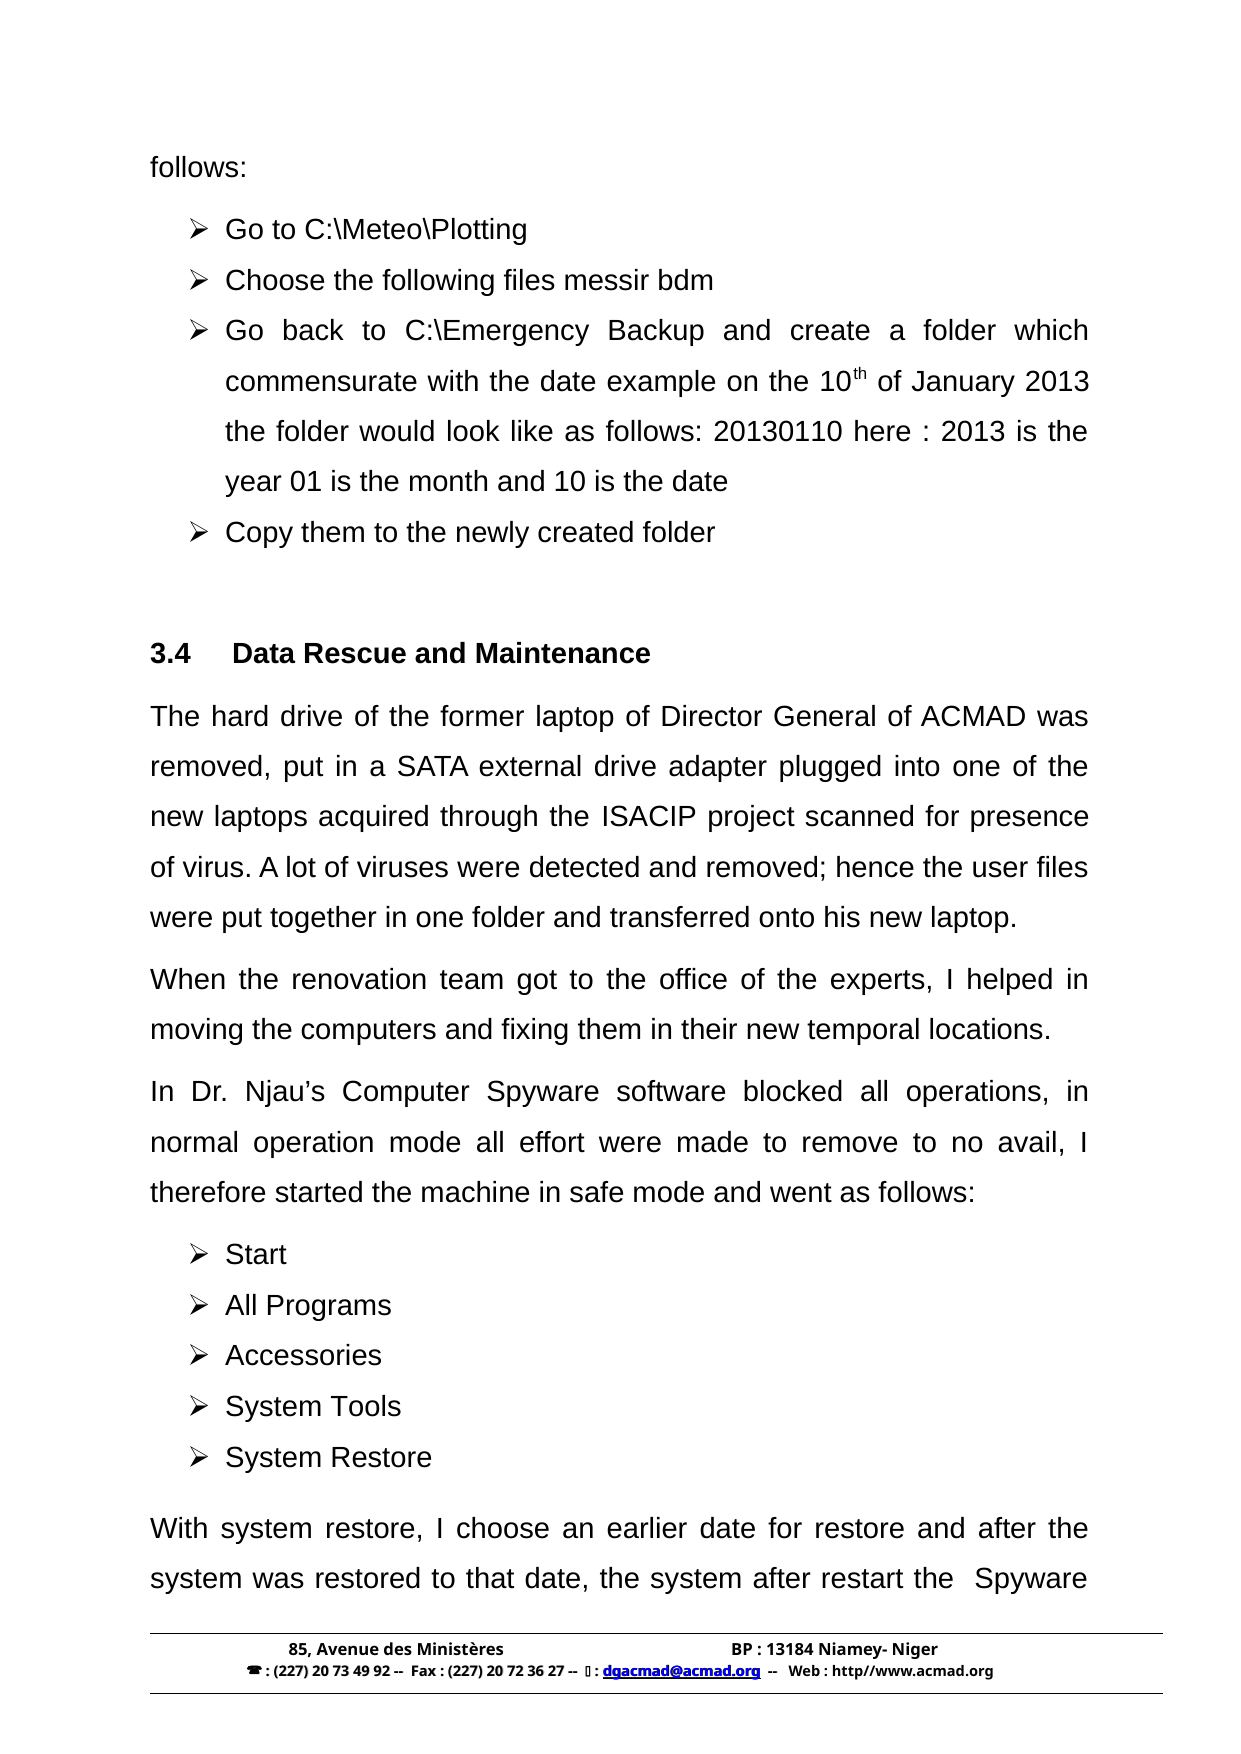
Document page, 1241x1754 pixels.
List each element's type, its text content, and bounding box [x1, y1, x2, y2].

list All Programs [187, 1288, 1090, 1321]
list Choose the following files messir bdm [187, 263, 1090, 296]
list System Restore [187, 1439, 1090, 1473]
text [150, 150, 1090, 183]
list Go back to C:\Emergency Backup and create a folder which commensurate with the date example on the 10th of January 2013 the folder would look like as follows: 20130110 here : 2013 is the year 01 is the month and 10 is the date [187, 313, 1090, 498]
text In Dr. Njau’s Computer Spyware software blocked all operations, in normal operation mode all effort were made to remove to no avail, I therefore started the machine in safe mode and went as follows: [150, 1074, 1090, 1208]
text 3.4 Data Rescue and Maintenance [150, 637, 1090, 670]
text When the renovation team got to the office of the experts, I helped in moving the computers and fixing them in their new temporal locations. [150, 962, 1090, 1046]
list Accessories [187, 1338, 1090, 1372]
list System Tools [187, 1389, 1090, 1423]
list Start [187, 1237, 1090, 1271]
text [150, 1511, 1090, 1595]
text The hard drive of the former laptop of Director General of ACMAD was removed, put in a SATA external drive adapter plugged into one of the new laptops acquired through the ISACIP project scanned for presence of virus. A lot of viruses were detected and removed; hence the user files were put together in one folder and transferred onto his new laptop. [150, 699, 1090, 933]
list Copy them to the newly created folder [187, 515, 1090, 548]
list Go to C:\Meteo\Plotting [187, 212, 1090, 246]
